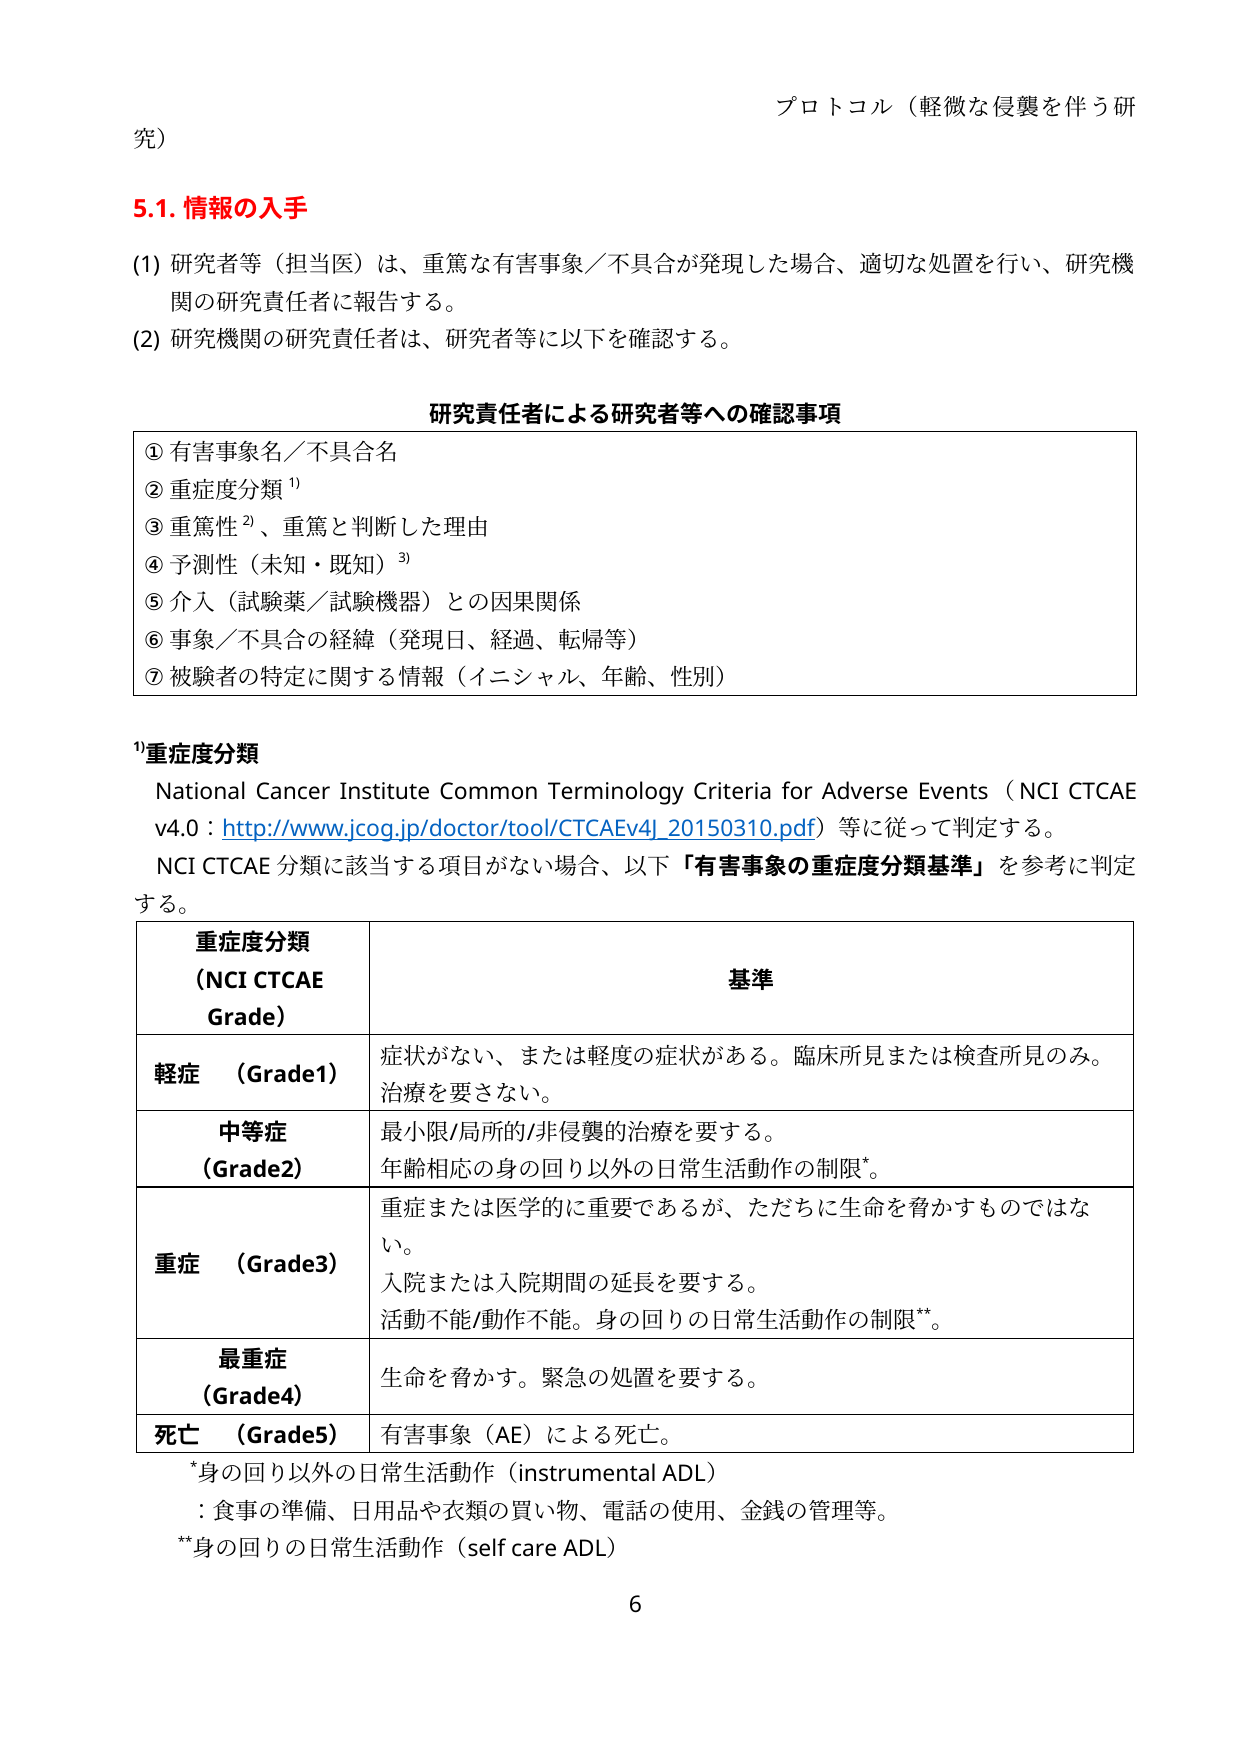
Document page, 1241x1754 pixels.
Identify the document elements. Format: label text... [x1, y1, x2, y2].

text NCI CTCAE分類に該当する項目がない場合、以下「有害事象の重症度分類基準」を参考に判定する。 [133, 846, 1137, 921]
table_cell 生命を脅かす。緊急の処置を要する。 [370, 1339, 1133, 1413]
text 1)重症度分類 [133, 733, 1137, 771]
text ：食事の準備、日用品や衣類の買い物、電話の使用、金銭の管理等。 [144, 1491, 1137, 1528]
table_cell 最重症 （Grade4） [137, 1339, 369, 1413]
table_cell 中等症 （Grade2） [137, 1111, 369, 1186]
table_cell 最小限/局所的/非侵襲的治療を要する。 年齢相応の身の回り以外の日常生活動作の制限*。 [370, 1111, 1133, 1186]
list 情報の入手 [133, 187, 1137, 225]
list 研究者等（担当医）は、重篤な有害事象／不具合が発現した場合、適切な処置を行い、研究機関の研究責任者に報告する。 [133, 244, 1137, 319]
text *身の回り以外の日常生活動作（instrumental ADL） [144, 1453, 1137, 1491]
table_cell 症状がない、または軽度の症状がある。臨床所見または検査所見のみ。 治療を要さない。 [370, 1035, 1133, 1110]
table_header ①有害事象名／不具合名 ②重症度分類1) ③重篤性2) 、重篤と判断した理由 ④予測性（未知・既知）3) ⑤介入（試験薬／試験機器）との因果関係 ⑥事象／不具合の経緯（発現日、経過、転帰等） ⑦被験者の特定に関する情報（イニシャル、年齢、性別） [134, 432, 1136, 695]
text **身の回りの日常生活動作（self care ADL） [155, 1528, 1137, 1566]
table_cell 有害事象（AE）による死亡。 [370, 1415, 1133, 1452]
table_header 重症度分類 （NCI CTCAE Grade） [137, 922, 369, 1034]
table_header 基準 [370, 922, 1133, 1034]
text National Cancer Institute Common Terminology Criteria for Adverse Events（NCI CTCAE v4.0：http://www.jcog.jp/doctor/tool/CTCAEv4J_20150310.pdf）等に従って判定する。 [155, 771, 1137, 846]
table_cell 重症 （Grade3） [137, 1188, 369, 1337]
list 研究機関の研究責任者は、研究者等に以下を確認する。 [133, 319, 1137, 356]
table_cell 軽症 （Grade1） [137, 1035, 369, 1110]
table_cell 重症または医学的に重要であるが、ただちに生命を脅かすものではない。 入院または入院期間の延長を要する。 活動不能/動作不能。身の回りの日常生活動作の制限**。 [370, 1188, 1133, 1337]
text 研究責任者による研究者等への確認事項 [133, 394, 1137, 431]
table_cell 死亡 （Grade5） [137, 1415, 369, 1452]
